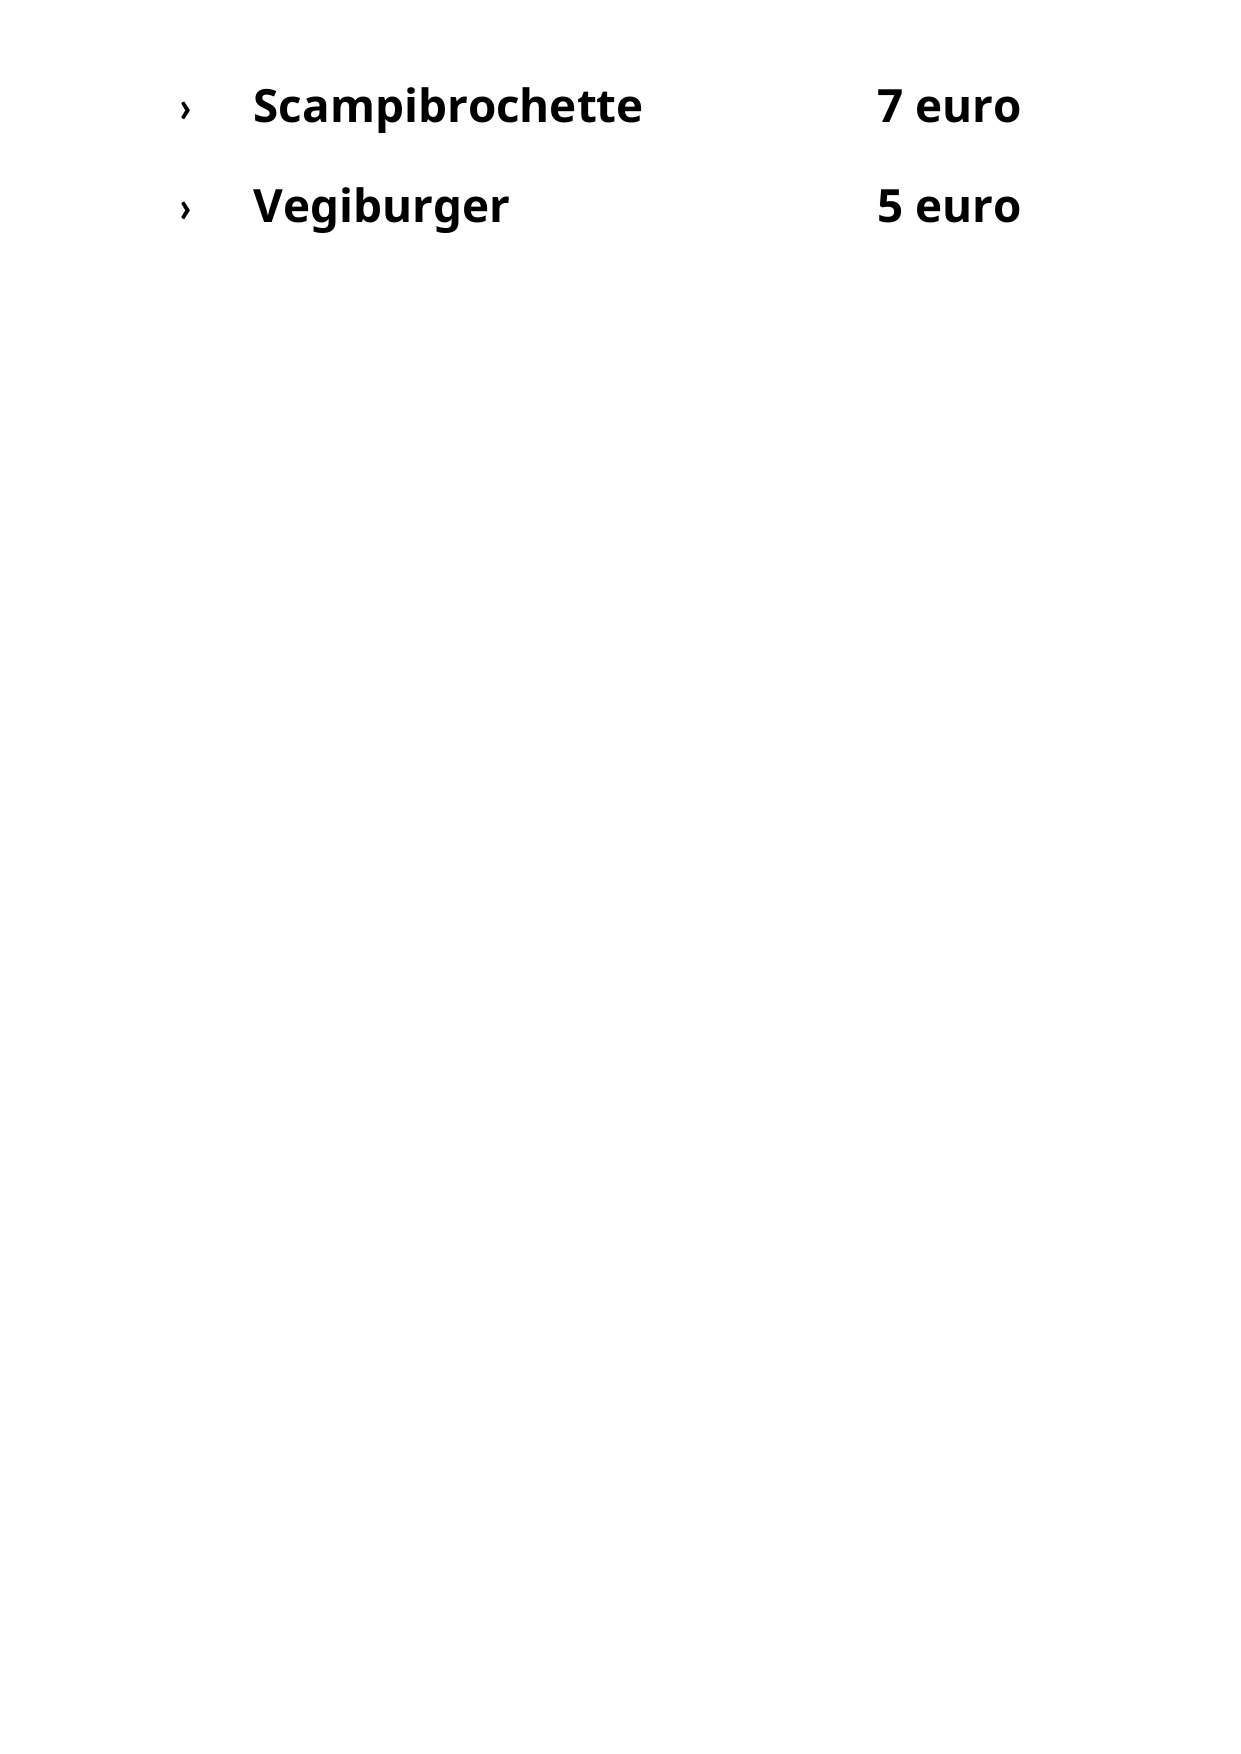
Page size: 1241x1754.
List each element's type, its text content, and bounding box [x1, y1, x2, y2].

list Vegiburger 5 euro [59, 174, 1167, 236]
list Scampibrochette 7 euro [59, 74, 1167, 136]
